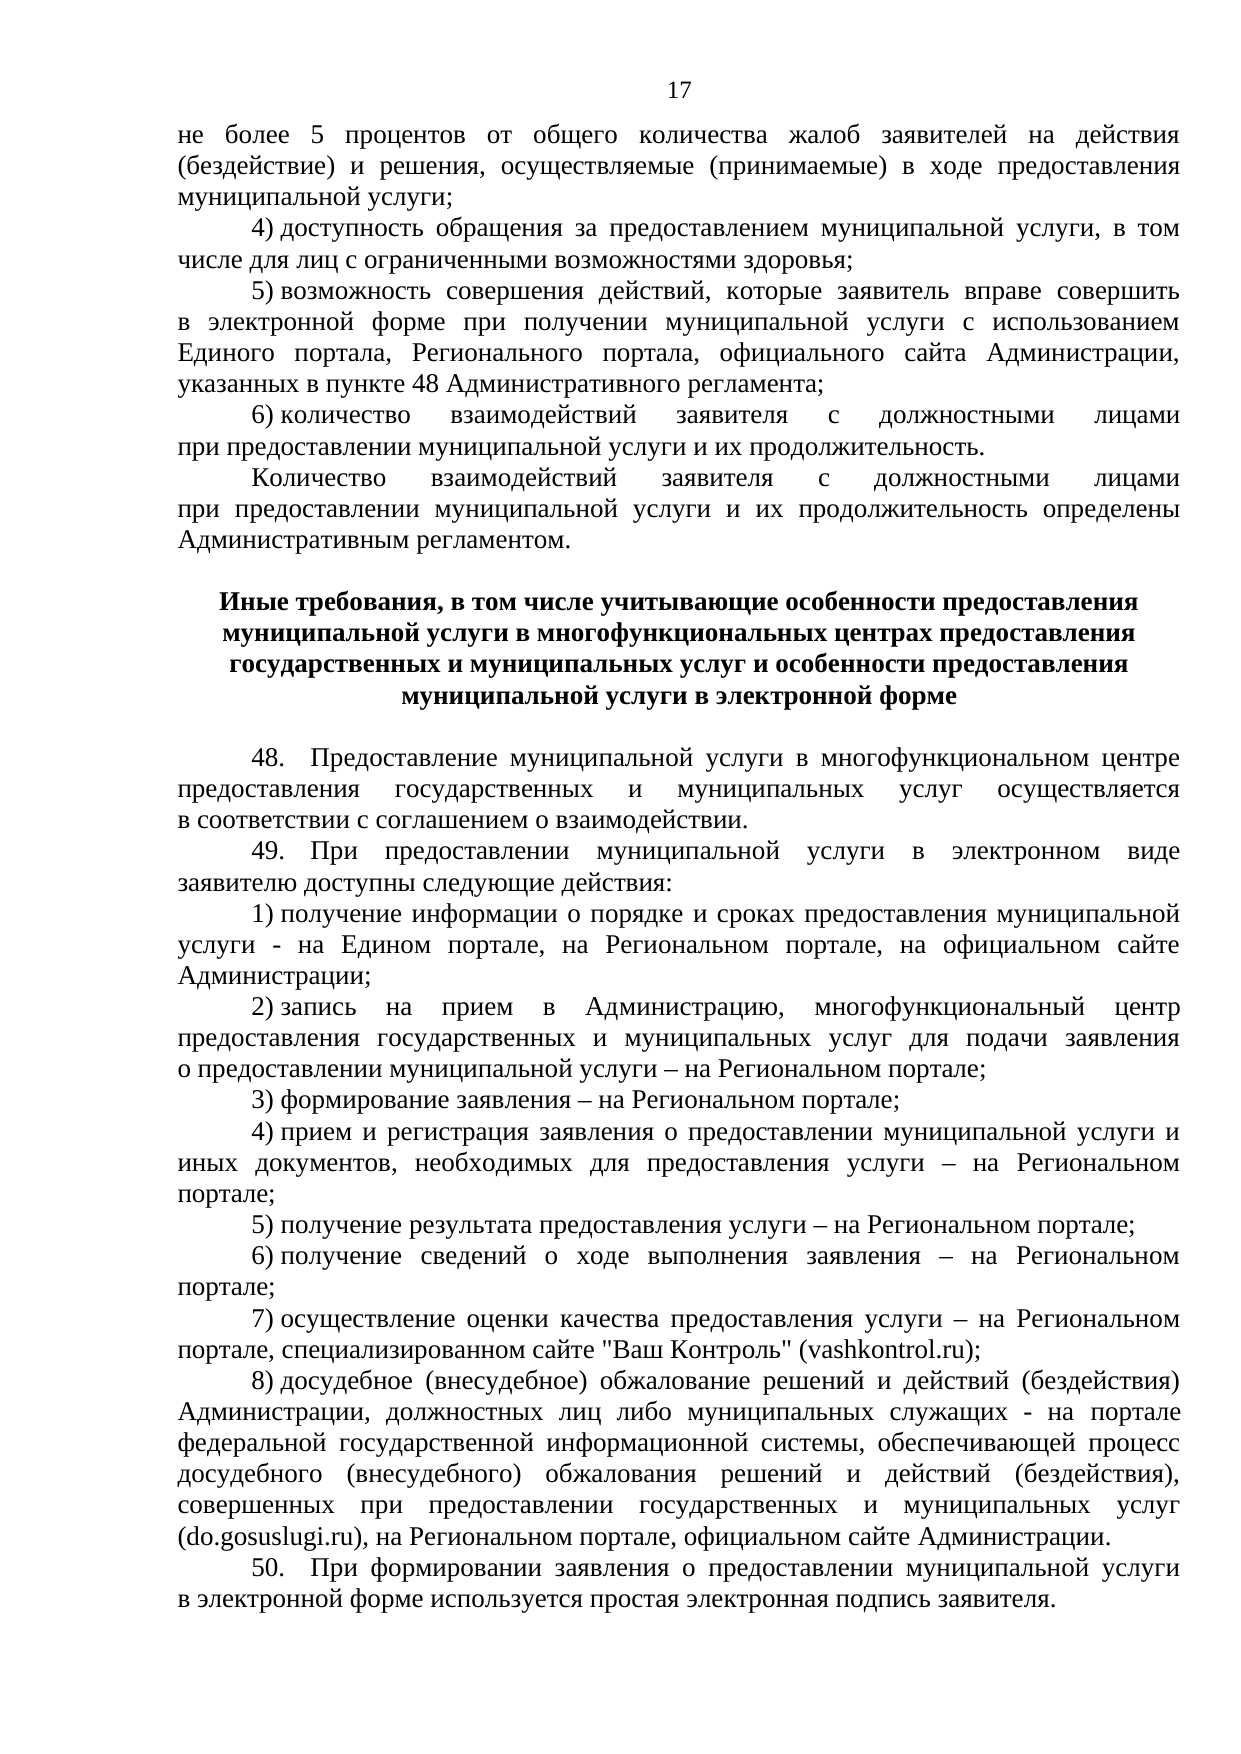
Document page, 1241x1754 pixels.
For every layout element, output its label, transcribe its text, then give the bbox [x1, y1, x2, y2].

text 48. Предоставление муниципальной услуги в многофункциональном центре предоставления государственных и муниципальных услуг осуществляется в соответствии с соглашением о взаимодействии. [177, 741, 1181, 834]
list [177, 118, 1181, 212]
list осуществление оценки качества предоставления услуги – на Региональном портале, специализированном сайте "Ваш Контроль" (vashkontrol.ru); [177, 1302, 1181, 1364]
list возможность совершения действий, которые заявитель вправе совершить в электронной форме при получении муниципальной услуги с использованием Единого портала, Регионального портала, официального сайта Администрации, указанных в пункте 48 Административного регламента; [177, 274, 1181, 398]
list запись на прием в Администрацию, многофункциональный центр предоставления государственных и муниципальных услуг для подачи заявления о предоставлении муниципальной услуги – на Региональном портале; [177, 990, 1181, 1084]
list формирование заявления – на Региональном портале; [177, 1084, 1181, 1115]
list прием и регистрация заявления о предоставлении муниципальной услуги и иных документов, необходимых для предоставления услуги – на Региональном портале; [177, 1115, 1181, 1208]
text 49. При предоставлении муниципальной услуги в электронном виде заявителю доступны следующие действия: [177, 834, 1181, 897]
list доступность обращения за предоставлением муниципальной услуги, в том числе для лиц с ограниченными возможностями здоровья; [177, 212, 1181, 274]
list получение результата предоставления услуги – на Региональном портале; [177, 1208, 1181, 1239]
list досудебное (внесудебное) обжалование решений и действий (бездействия) Администрации, должностных лиц либо муниципальных служащих - на портале федеральной государственной информационной системы, обеспечивающей процесс досудебного (внесудебного) обжалования решений и действий (бездействия), совершенных при предоставлении государственных и муниципальных услуг (do.gosuslugi.ru), на Региональном портале, официальном сайте Администрации. [177, 1364, 1181, 1551]
text Иные требования, в том числе учитывающие особенности предоставления муниципальной услуги в многофункциональных центрах предоставления государственных и муниципальных услуг и особенности предоставления муниципальной услуги в электронной форме [957, 585, 1181, 710]
list получение информации о порядке и сроках предоставления муниципальной услуги - на Едином портале, на Региональном портале, на официальном сайте Администрации; [177, 897, 1181, 990]
text Иные требования, в том числе учитывающие особенности предоставления муниципальной услуги в многофункциональных центрах предоставления государственных и муниципальных услуг и особенности предоставления муниципальной услуги в электронной форме [177, 585, 401, 710]
list количество взаимодействий заявителя с должностными лицами при предоставлении муниципальной услуги и их продолжительность. [177, 398, 1181, 461]
text Количество взаимодействий заявителя с должностными лицами при предоставлении муниципальной услуги и их продолжительность определены Административным регламентом. [177, 461, 1181, 554]
list получение сведений о ходе выполнения заявления – на Региональном портале; [177, 1239, 1181, 1302]
text 50. При формировании заявления о предоставлении муниципальной услуги в электронной форме используется простая электронная подпись заявителя. [177, 1551, 1181, 1613]
